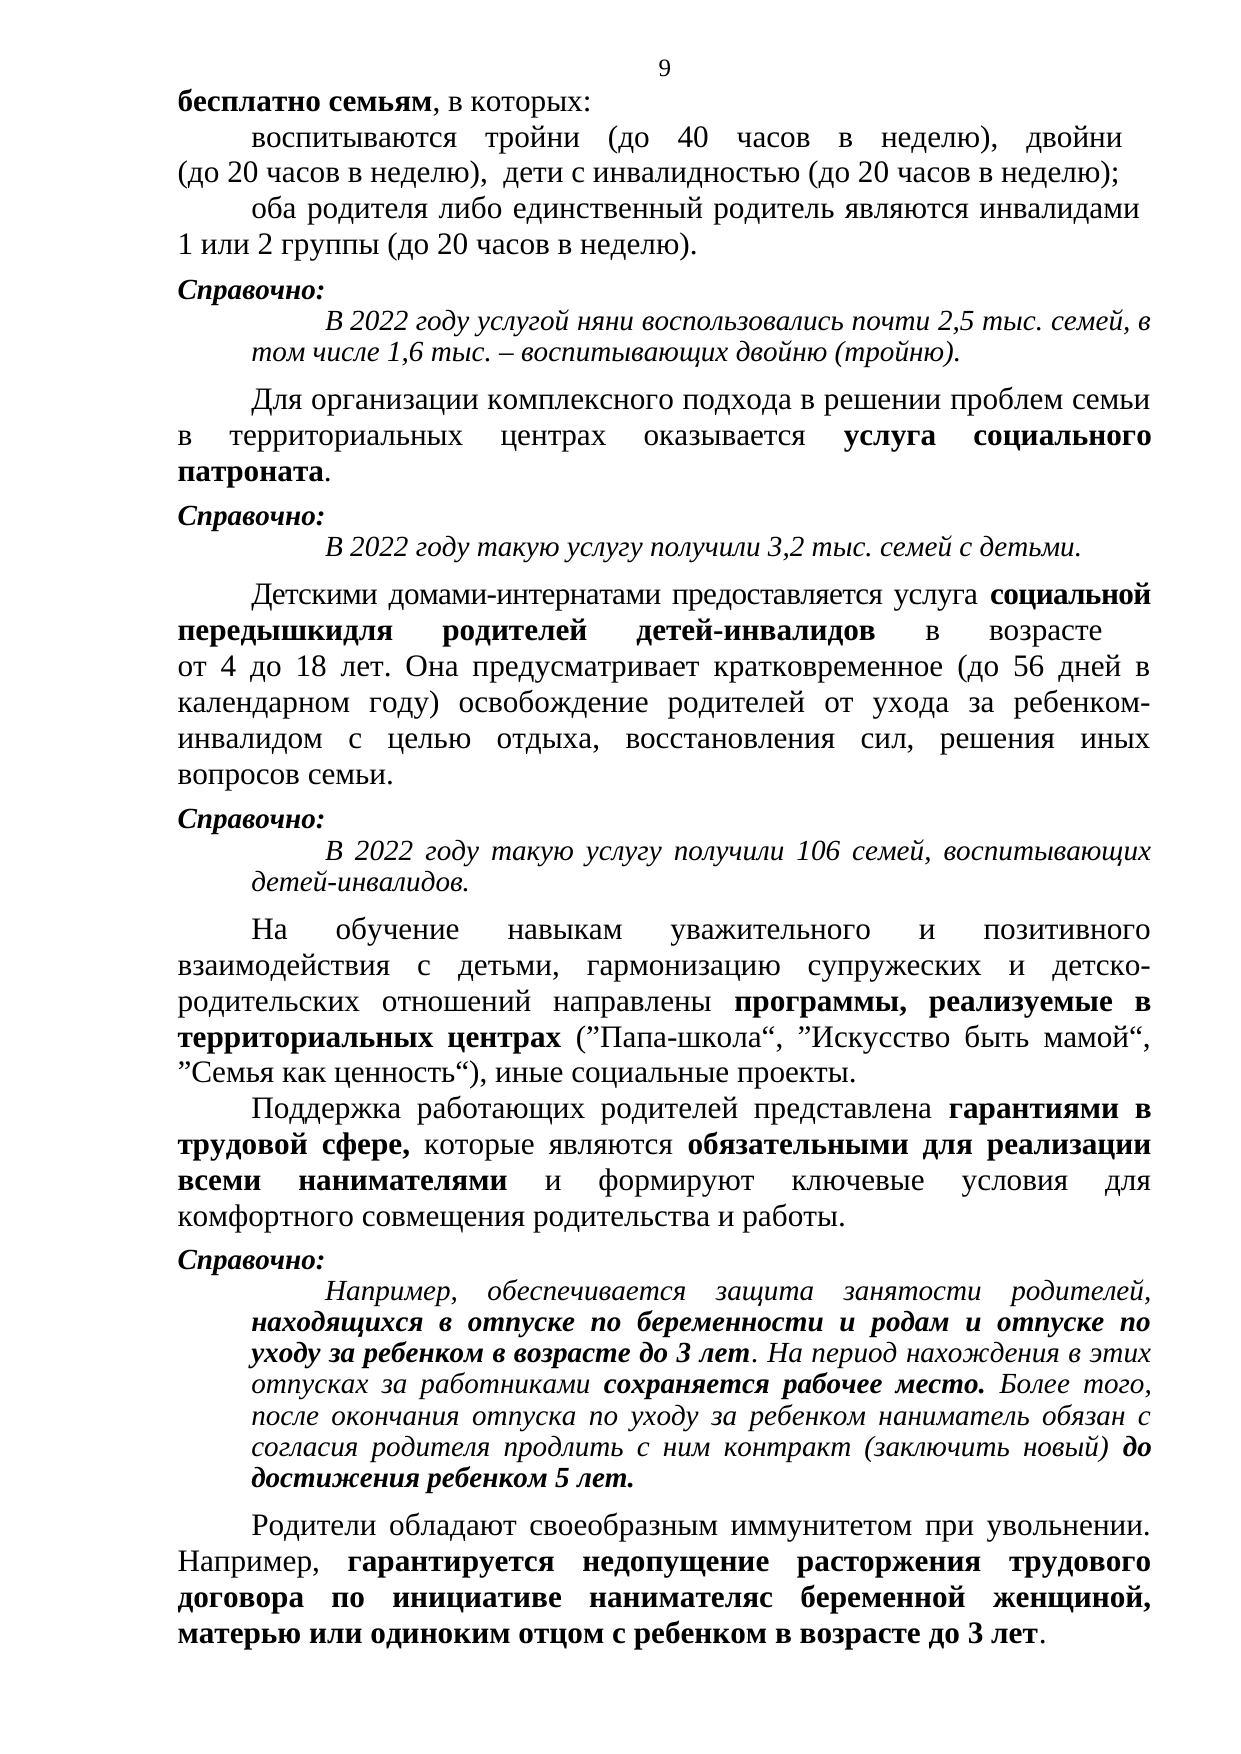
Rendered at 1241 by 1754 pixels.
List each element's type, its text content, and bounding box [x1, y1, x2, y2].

text оба родителя либо единственный родитель являются инвалидами 1 или 2 группы (до 20 часов в неделю). [177, 190, 1152, 262]
text Справочно: [177, 274, 1152, 305]
text Справочно: [177, 501, 1152, 532]
text Поддержка работающих родителей представлена гарантиями в трудовой сфере, которые являются обязательными для реализации всеми нанимателями и формируют ключевые условия для комфортного совмещения родительства и работы. [177, 1090, 1152, 1233]
text Для организации комплексного подхода в решении проблем семьи в территориальных центрах оказывается услуга социального патроната. [177, 380, 1152, 488]
text Детскими домами-интернатами предоставляется услуга социальной передышкидля родителей детей-инвалидов в возрасте от 4 до 18 лет. Она предусматривает кратковременное (до 56 дней в календарном году) освобождение родителей от ухода за ребенком-инвалидом с целью отдыха, восстановления сил, решения иных вопросов семьи. [177, 576, 1152, 791]
text Справочно: [177, 804, 1152, 835]
text воспитываются тройни (до 40 часов в неделю), двойни (до 20 часов в неделю), дети с инвалидностью (до 20 часов в неделю); [177, 118, 1152, 190]
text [177, 82, 1152, 118]
text На обучение навыкам уважительного и позитивного взаимодействия с детьми, гармонизацию супружеских и детско-родительских отношений направлены программы, реализуемые в территориальных центрах (”Папа-школа“, ”Искусство быть мамой“, ”Семья как ценность“), иные социальные проекты. [177, 910, 1152, 1090]
text Родители обладают своеобразным иммунитетом при увольнении. Например, гарантируется недопущение расторжения трудового договора по инициативе нанимателяс беременной женщиной, матерью или одиноким отцом с ребенком в возрасте до 3 лет. [177, 1506, 1152, 1650]
text В 2022 году такую услугу получили 3,2 тыс. семей с детьми. [251, 532, 1152, 563]
text В 2022 году такую услугу получили 106 семей, воспитывающих детей-инвалидов. [251, 835, 1152, 897]
text Например, обеспечивается защита занятости родителей, находящихся в отпуске по беременности и родам и отпуске по уходу за ребенком в возрасте до 3 лет. На период нахождения в этих отпусках за работниками сохраняется рабочее место. Более того, после окончания отпуска по уходу за ребенком наниматель обязан с согласия родителя продлить с ним контракт (заключить новый) до достижения ребенком 5 лет. [251, 1275, 1152, 1494]
text В 2022 году услугой няни воспользовались почти 2,5 тыс. семей, в том числе 1,6 тыс. – воспитывающих двойню (тройню). [251, 305, 1152, 368]
text Справочно: [177, 1246, 1152, 1275]
